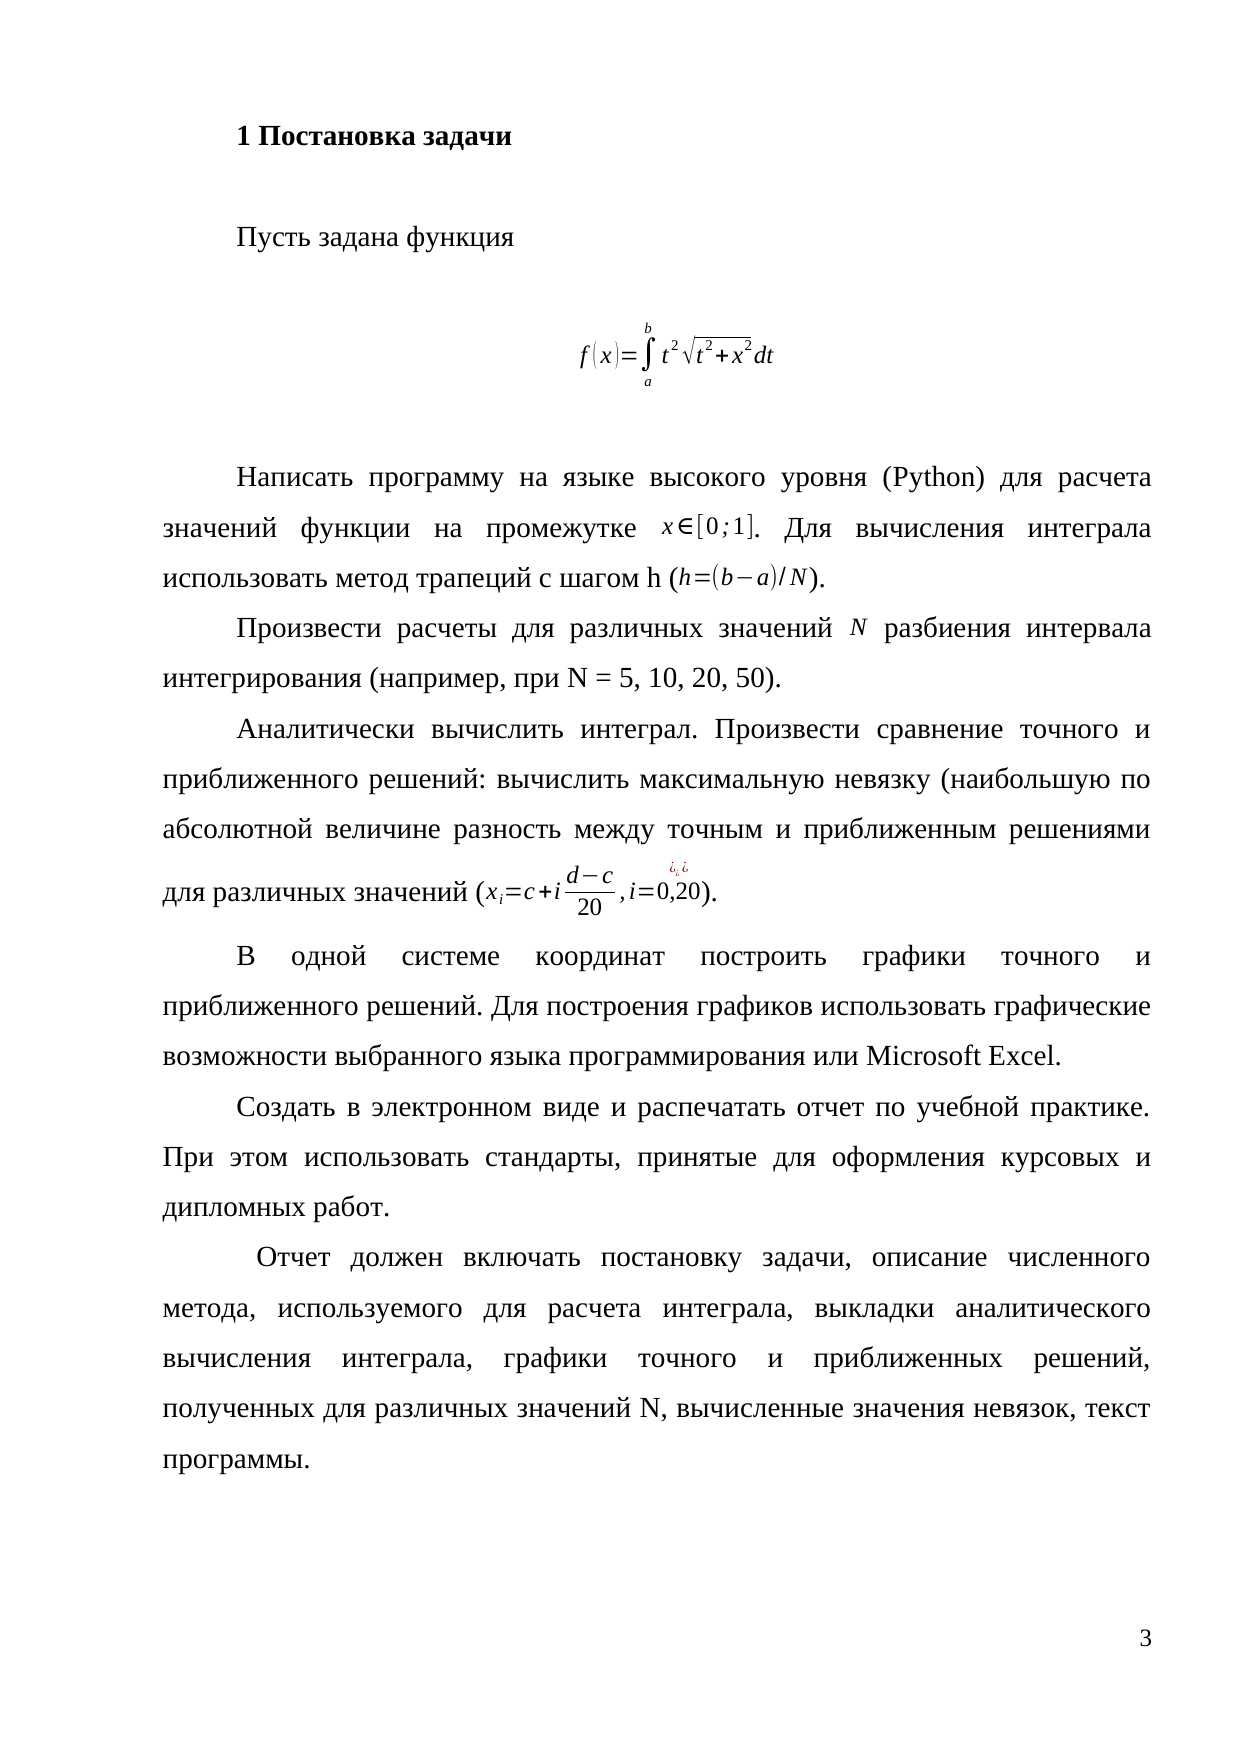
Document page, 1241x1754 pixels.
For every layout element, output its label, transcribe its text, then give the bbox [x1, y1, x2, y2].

text Отчет должен включать постановку задачи, описание численного метода, используемого для расчета интеграла, выкладки аналитического вычисления интеграла, графики точного и приближенных решений, полученных для различных значений N, вычисленные значения невязок, текст программы. [162, 1239, 1152, 1474]
text Пусть задана функция [162, 219, 1152, 252]
text Написать программу на языке высокого уровня (Python) для расчета значений функции на промежутке . Для вычисления интеграла использовать метод трапеций с шагом h (). [162, 459, 1152, 593]
subtitle 1 Постановка задачи [162, 118, 1152, 152]
text В одной системе координат построить графики точного и приближенного решений. Для построения графиков использовать графические возможности выбранного языка программирования или Microsoft Excel. [162, 938, 1152, 1072]
text Произвести расчеты для различных значений разбиения интервала интегрирования (например, при N = 5, 10, 20, 50). [162, 610, 1152, 694]
text Создать в электронном виде и распечатать отчет по учебной практике. При этом использовать стандарты, принятые для оформления курсовых и дипломных работ. [162, 1089, 1152, 1223]
text Аналитически вычислить интеграл. Произвести сравнение точного и приближенного решений: вычислить максимальную невязку (наибольшую по абсолютной величине разность между точным и приближенным решениями для различных значений (). [162, 711, 1152, 921]
